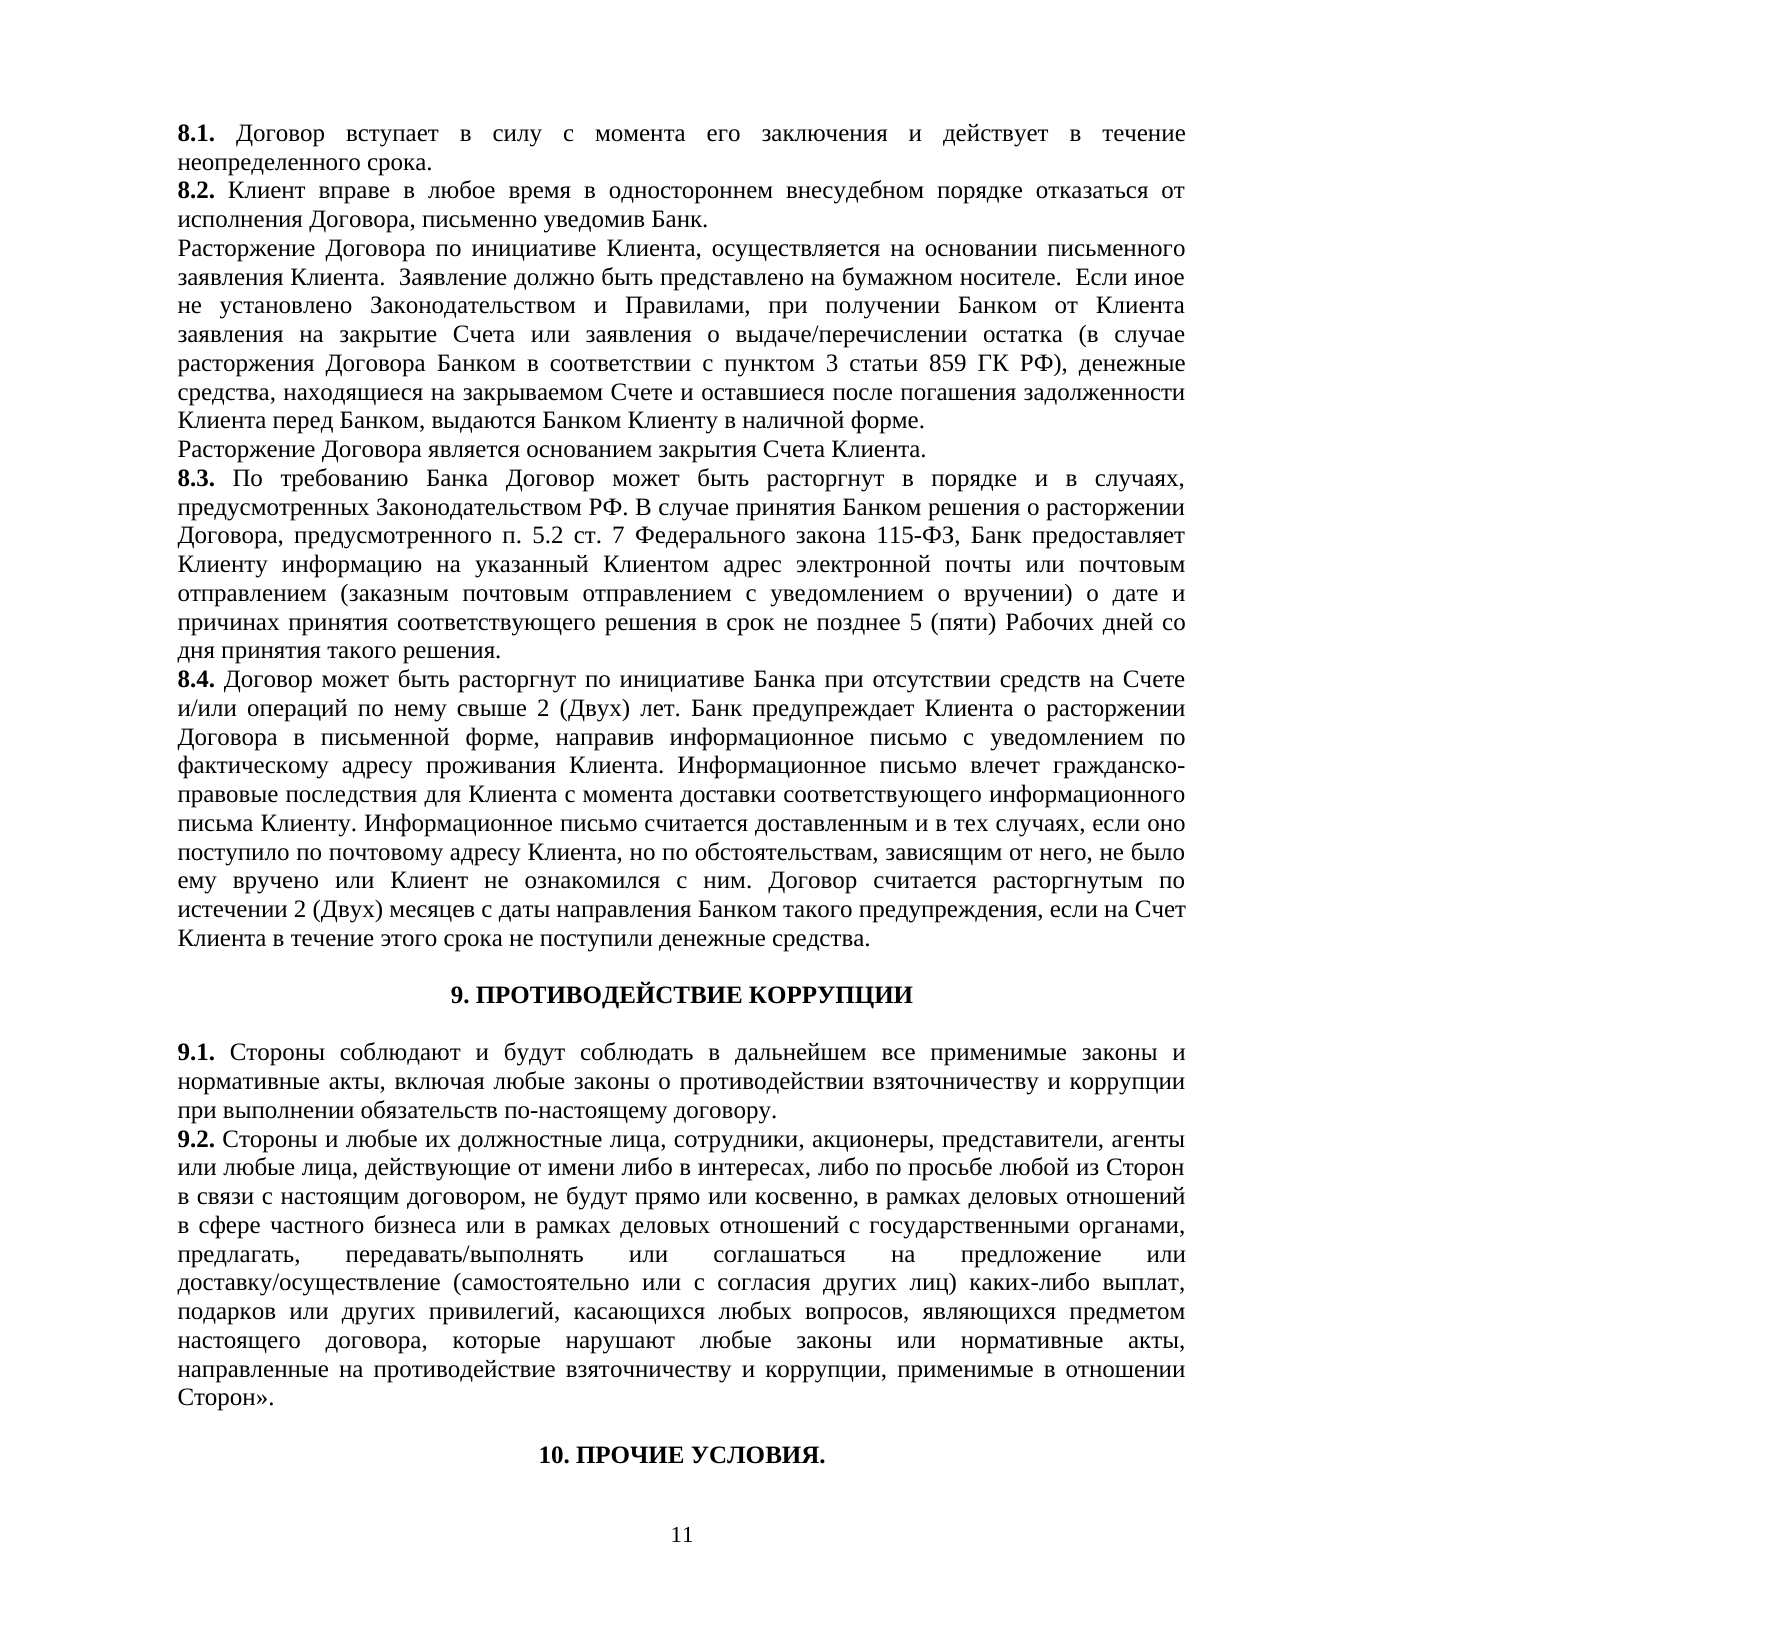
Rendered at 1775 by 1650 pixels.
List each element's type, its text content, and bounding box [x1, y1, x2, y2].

text Расторжение Договора является основанием закрытия Счета Клиента. [177, 434, 1186, 463]
text 10. ПРОЧИЕ УСЛОВИЯ. [177, 1440, 1186, 1469]
text 8.3. По требованию Банка Договор может быть расторгнут в порядке и в случаях, предусмотренных Законодательством РФ. В случае принятия Банком решения о расторжении Договора, предусмотренного п. 5.2 ст. 7 Федерального закона 115-ФЗ, Банк предоставляет Клиенту информацию на указанный Клиентом адрес электронной почты или почтовым отправлением (заказным почтовым отправлением с уведомлением о вручении) о дате и причинах принятия соответствующего решения в срок не позднее 5 (пяти) Рабочих дней со дня принятия такого решения. [177, 463, 1186, 664]
text 8.2. Клиент вправе в любое время в одностороннем внесудебном порядке отказаться от исполнения Договора, письменно уведомив Банк. [177, 176, 1186, 233]
text 9.2. Стороны и любые их должностные лица, сотрудники, акционеры, представители, агенты или любые лица, действующие от имени либо в интересах, либо по просьбе любой из Сторон в связи с настоящим договором, не будут прямо или косвенно, в рамках деловых отношений в сфере частного бизнеса или в рамках деловых отношений с государственными органами, предлагать, передавать/выполнять или соглашаться на предложение или доставку/осуществление (самостоятельно или с согласия других лиц) каких-либо выплат, подарков или других привилегий, касающихся любых вопросов, являющихся предметом настоящего договора, которые нарушают любые законы или нормативные акты, направленные на противодействие взяточничеству и коррупции, применимые в отношении Сторон». [177, 1124, 1186, 1411]
text 8.4. Договор может быть расторгнут по инициативе Банка при отсутствии средств на Счете и/или операций по нему свыше 2 (Двух) лет. Банк предупреждает Клиента о расторжении Договора в письменной форме, направив информационное письмо с уведомлением по фактическому адресу проживания Клиента. Информационное письмо влечет гражданско-правовые последствия для Клиента с момента доставки соответствующего информационного письма Клиенту. Информационное письмо считается доставленным и в тех случаях, если оно поступило по почтовому адресу Клиента, но по обстоятельствам, зависящим от него, не было ему вручено или Клиент не ознакомился с ним. Договор считается расторгнутым по истечении 2 (Двух) месяцев с даты направления Банком такого предупреждения, если на Счет Клиента в течение этого срока не поступили денежные средства. [177, 664, 1186, 952]
text Расторжение Договора по инициативе Клиента, осуществляется на основании письменного заявления Клиента. Заявление должно быть представлено на бумажном носителе. Если иное не установлено Законодательством и Правилами, при получении Банком от Клиента заявления на закрытие Счета или заявления о выдаче/перечислении остатка (в случае расторжения Договора Банком в соответствии с пунктом 3 статьи 859 ГК РФ), денежные средства, находящиеся на закрываемом Счете и оставшиеся после погашения задолженности Клиента перед Банком, выдаются Банком Клиенту в наличной форме. [177, 233, 1186, 434]
text 9. ПРОТИВОДЕЙСТВИЕ КОРРУПЦИИ [177, 981, 1186, 1009]
text 8.1. Договор вступает в силу с момента его заключения и действует в течение неопределенного срока. [177, 118, 1186, 176]
text 9.1. Стороны соблюдают и будут соблюдать в дальнейшем все применимые законы и нормативные акты, включая любые законы о противодействии взяточничеству и коррупции при выполнении обязательств по-настоящему договору. [177, 1037, 1186, 1124]
